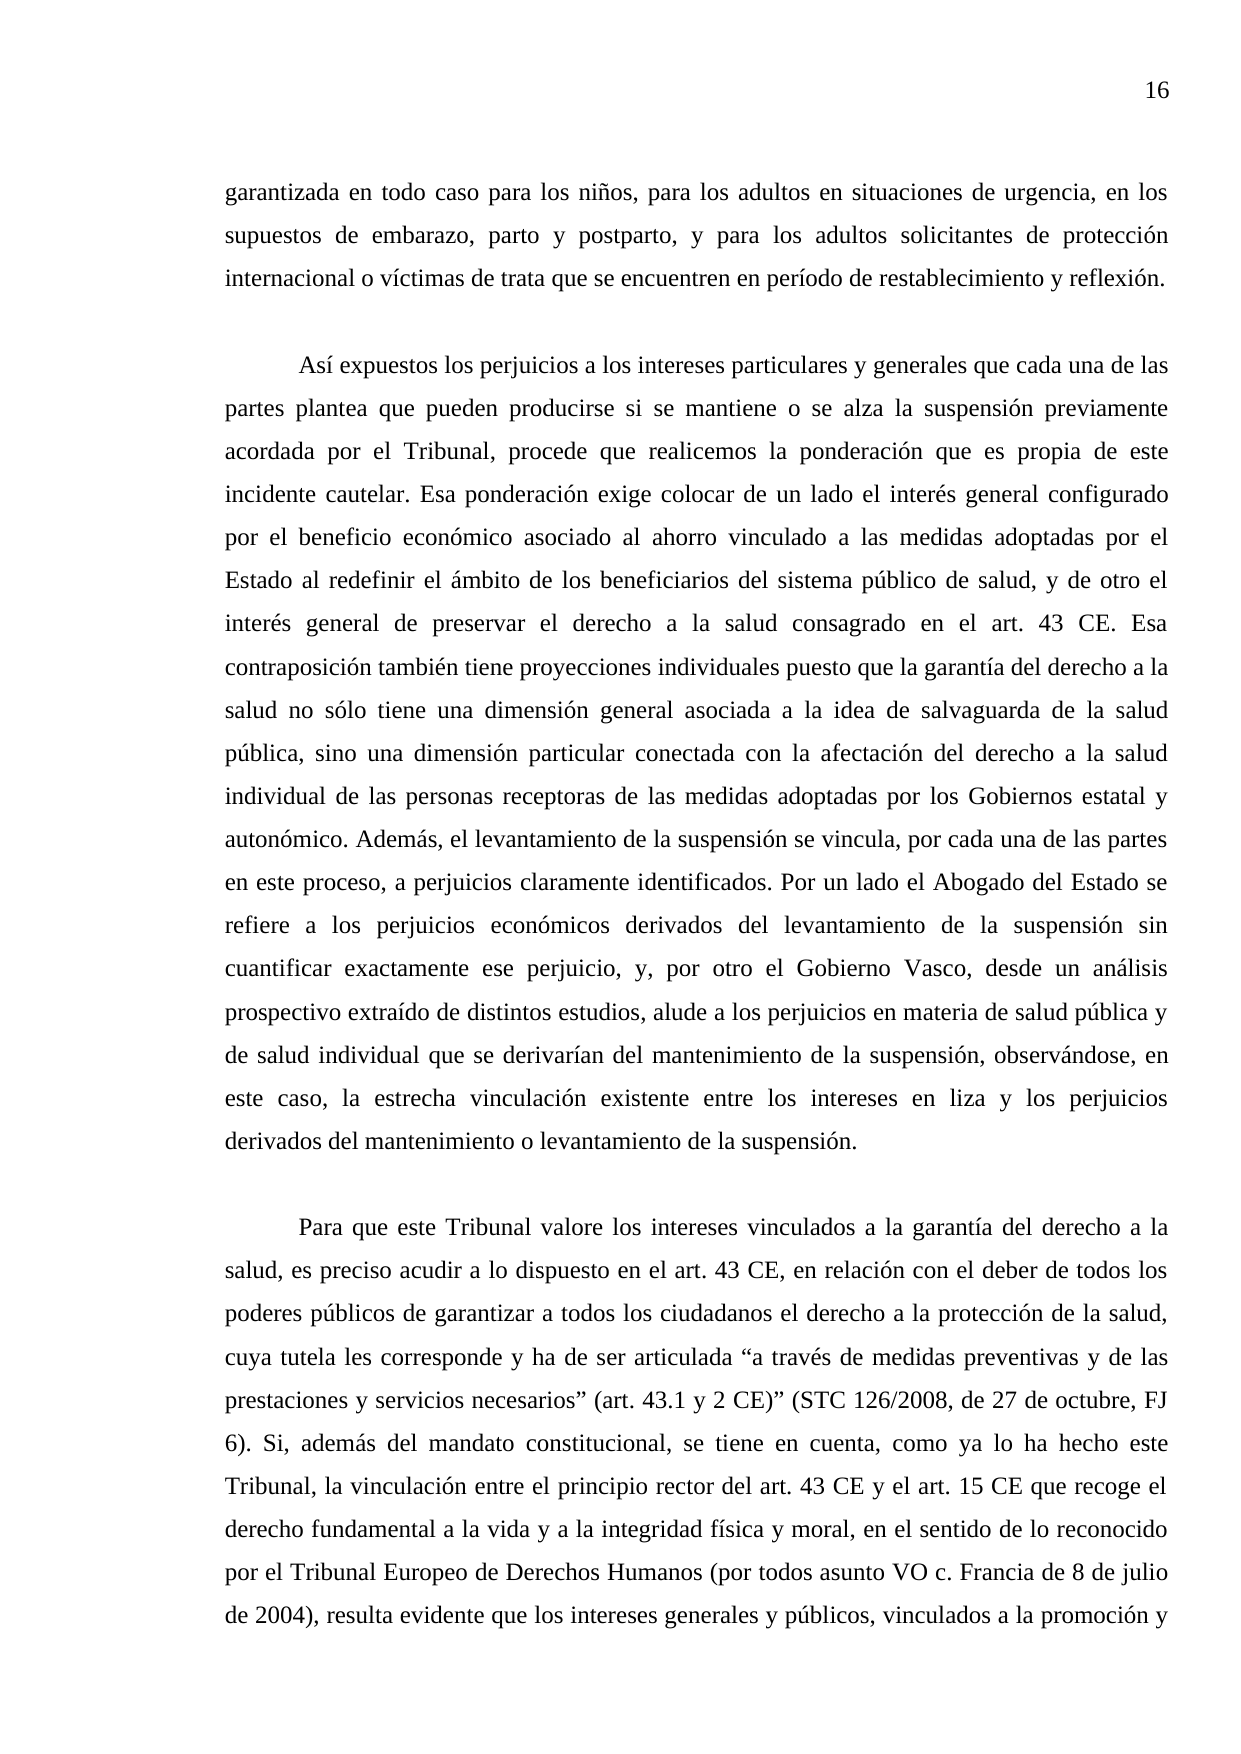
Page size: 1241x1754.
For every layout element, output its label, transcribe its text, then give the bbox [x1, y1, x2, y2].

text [224, 1212, 1169, 1629]
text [224, 177, 1169, 292]
text Así expuestos los perjuicios a los intereses particulares y generales que cada una de las partes plantea que pueden producirse si se mantiene o se alza la suspensión previamente acordada por el Tribunal, procede que realicemos la ponderación que es propia de este incidente cautelar. Esa ponderación exige colocar de un lado el interés general configurado por el beneficio económico asociado al ahorro vinculado a las medidas adoptadas por el Estado al redefinir el ámbito de los beneficiarios del sistema público de salud, y de otro el interés general de preservar el derecho a la salud consagrado en el art. 43 CE. Esa contraposición también tiene proyecciones individuales puesto que la garantía del derecho a la salud no sólo tiene una dimensión general asociada a la idea de salvaguarda de la salud pública, sino una dimensión particular conectada con la afectación del derecho a la salud individual de las personas receptoras de las medidas adoptadas por los Gobiernos estatal y autonómico. Además, el levantamiento de la suspensión se vincula, por cada una de las partes en este proceso, a perjuicios claramente identificados. Por un lado el Abogado del Estado se refiere a los perjuicios económicos derivados del levantamiento de la suspensión sin cuantificar exactamente ese perjuicio, y, por otro el Gobierno Vasco, desde un análisis prospectivo extraído de distintos estudios, alude a los perjuicios en materia de salud pública y de salud individual que se derivarían del mantenimiento de la suspensión, observándose, en este caso, la estrecha vinculación existente entre los intereses en liza y los perjuicios derivados del mantenimiento o levantamiento de la suspensión. [224, 350, 1169, 1155]
